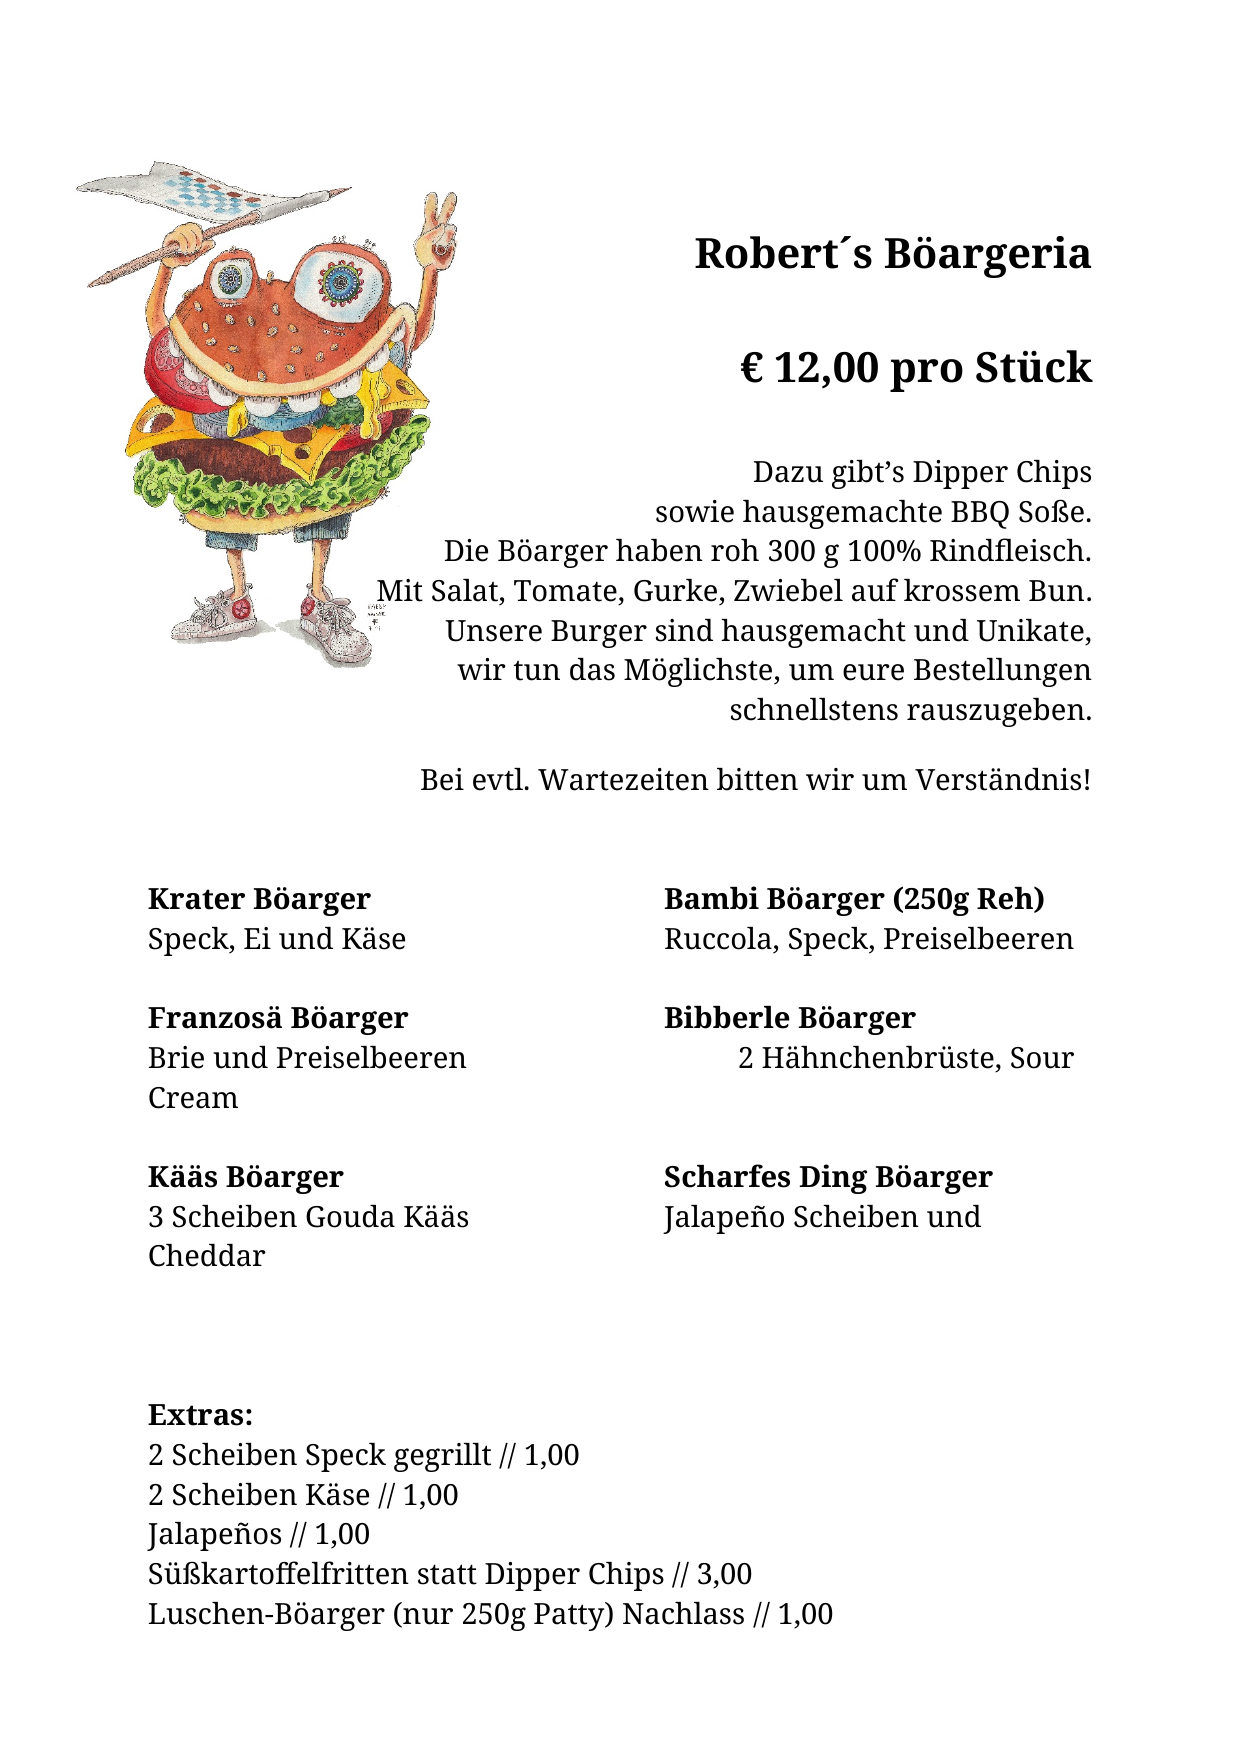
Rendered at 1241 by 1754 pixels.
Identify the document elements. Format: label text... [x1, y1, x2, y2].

text Süßkartoffelfritten statt Dipper Chips // 3,00 [148, 1553, 1093, 1593]
picture [36, 113, 500, 717]
text Speck, Ei und Käse Ruccola, Speck, Preiselbeeren [148, 918, 1093, 958]
text € 12,00 pro Stück [148, 338, 1093, 394]
text Die Böarger haben roh 300 g 100% Rindfleisch. [148, 531, 1093, 570]
text Kääs Böarger Scharfes Ding Böarger [148, 1156, 1093, 1196]
text Unsere Burger sind hausgemacht und Unikate, [148, 610, 1093, 649]
text Robert´s Böargeria [148, 224, 1093, 281]
text Extras: [148, 1394, 1093, 1434]
text Mit Salat, Tomate, Gurke, Zwiebel auf krossem Bun. [148, 570, 1093, 610]
text Luschen-Böarger (nur 250g Patty) Nachlass // 1,00 [148, 1593, 1093, 1633]
text sowie hausgemachte BBQ Soße. [148, 491, 1093, 531]
text Krater Böarger Bambi Böarger (250g Reh) [148, 878, 1093, 918]
text schnellstens rauszugeben. [148, 689, 1093, 729]
text Brie und Preiselbeeren 2 Hähnchenbrüste, Sour Cream [148, 1037, 1093, 1117]
text 2 Scheiben Käse // 1,00 [148, 1474, 1093, 1513]
text Bei evtl. Wartezeiten bitten wir um Verständnis! [148, 759, 1093, 799]
text 2 Scheiben Speck gegrillt // 1,00 [148, 1434, 1093, 1474]
text 3 Scheiben Gouda Kääs Jalapeño Scheiben und Cheddar [148, 1196, 1093, 1275]
text Franzosä Böarger Bibberle Böarger [148, 998, 1093, 1037]
text Jalapeños // 1,00 [148, 1513, 1093, 1553]
text Dazu gibt’s Dipper Chips [148, 451, 1093, 491]
text wir tun das Möglichste, um eure Bestellungen [148, 649, 1093, 689]
